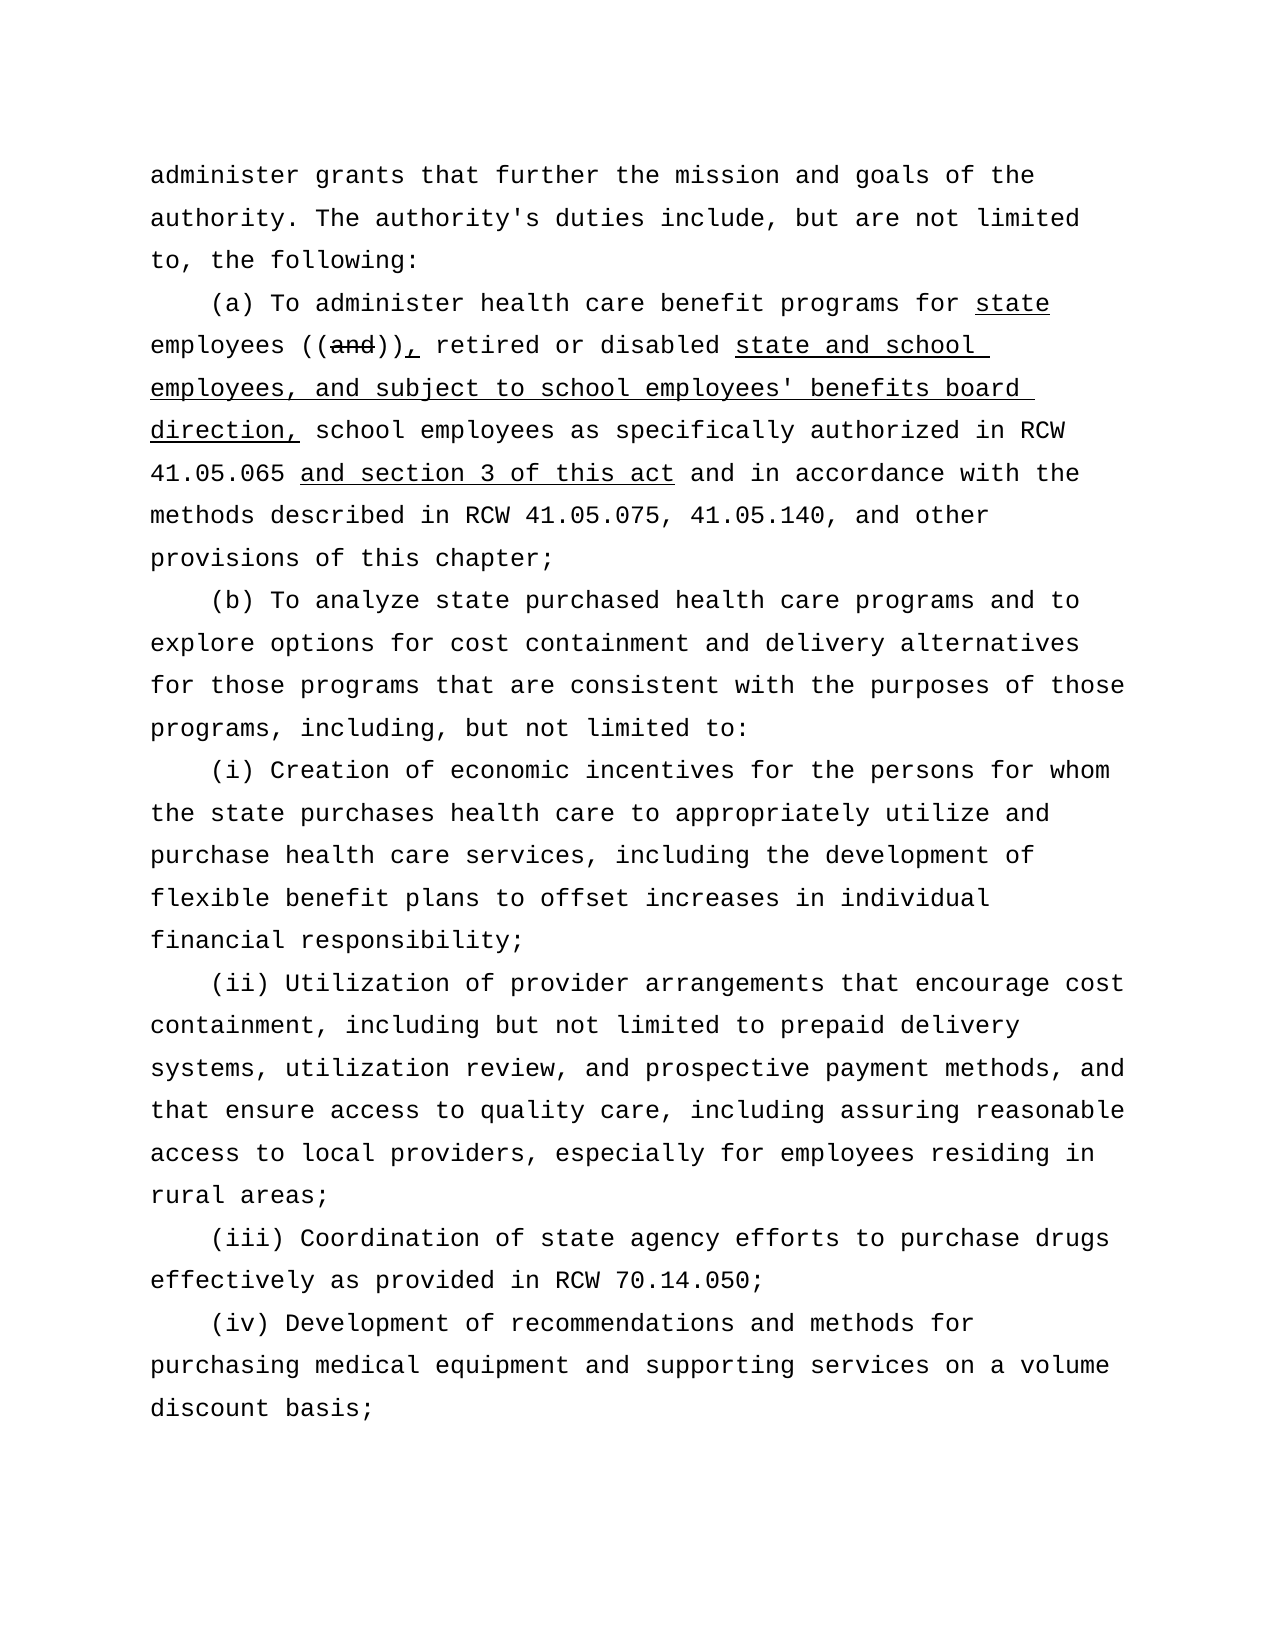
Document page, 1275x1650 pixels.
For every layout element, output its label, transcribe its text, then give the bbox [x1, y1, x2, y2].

text (b) To analyze state purchased health care programs and to explore options for cost containment and delivery alternatives for those programs that are consistent with the purposes of those programs, including, but not limited to: [150, 575, 1125, 745]
text (ii) Utilization of provider arrangements that encourage cost containment, including but not limited to prepaid delivery systems, utilization review, and prospective payment methods, and that ensure access to quality care, including assuring reasonable access to local providers, especially for employees residing in rural areas; [150, 957, 1125, 1212]
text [150, 150, 1125, 277]
text (i) Creation of economic incentives for the persons for whom the state purchases health care to appropriately utilize and purchase health care services, including the development of flexible benefit plans to offset increases in individual financial responsibility; [150, 745, 1125, 957]
text (iv) Development of recommendations and methods for purchasing medical equipment and supporting services on a volume discount basis; [150, 1297, 1125, 1425]
text (iii) Coordination of state agency efforts to purchase drugs effectively as provided in RCW 70.14.050; [150, 1212, 1125, 1297]
text (a) To administer health care benefit programs for state employees ((and)), retired or disabled state and school employees, and subject to school employees' benefits board direction, school employees as specifically authorized in RCW 41.05.065 and section 3 of this act and in accordance with the methods described in RCW 41.05.075, 41.05.140, and other provisions of this chapter; [150, 277, 1125, 575]
